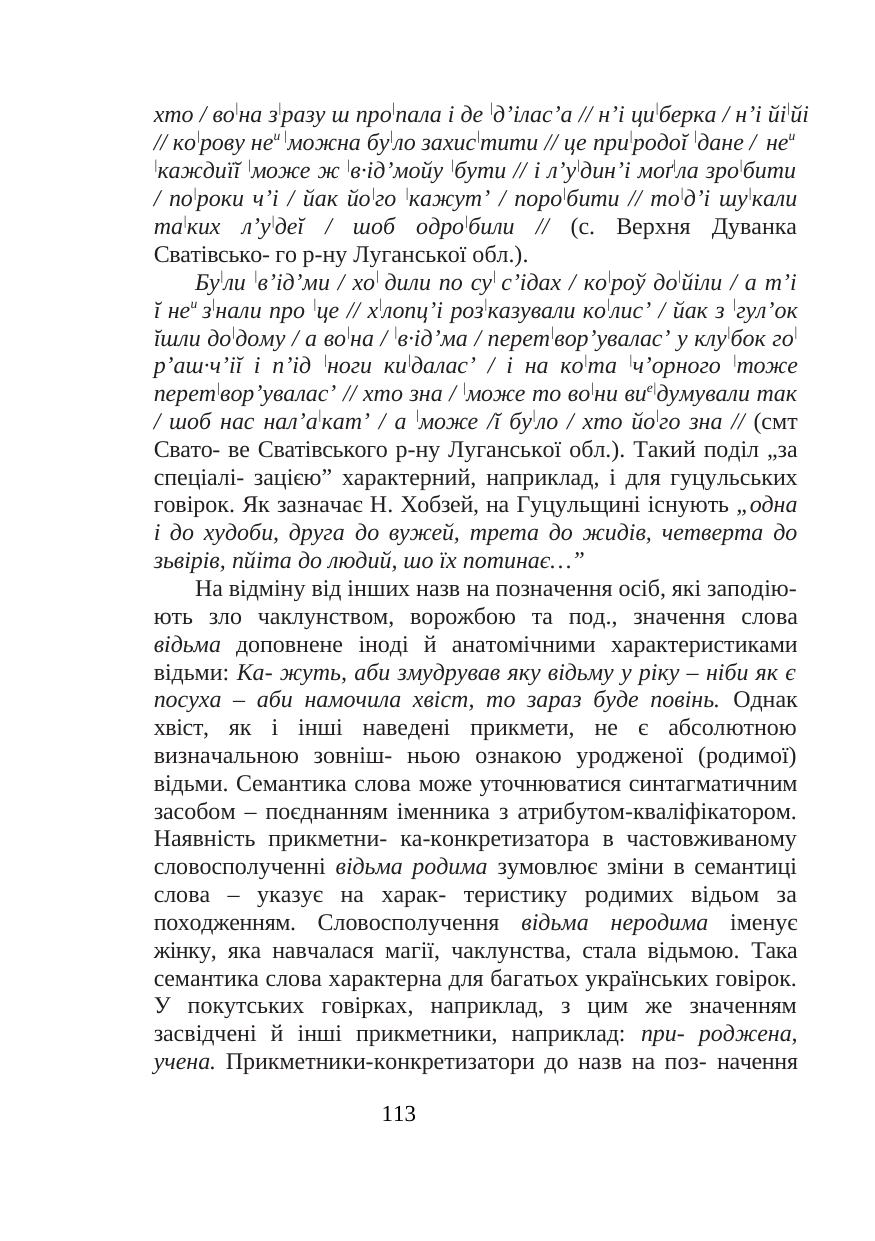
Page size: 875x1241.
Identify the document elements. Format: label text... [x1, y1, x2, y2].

text // ко|рову неи |можна бу|ло захис|тити // це при|родоĭ |дане / неи [153, 128, 812, 156]
text хто / во|на з|разу ш про|пала і де |д’ілас’а // н’і ци|берка / н’і йі|йі [153, 100, 812, 128]
text Бу|ли |в’ід’ми / хо| дили по су| с’ідах / ко|роў до|йіли / а т’і ĭ неи з|нали про |це // х|лопц’і роз|казували ко|лис’ / йак з |гул’ок ĭшли до|дому / а во|на / |в·ід’ма / перет|вор’увалас’ у клу|бок го|р’аш·ч’іĭ і п’ід |ноги ки|далас’ / і на ко|та |ч’орного |тоже перет|вор’увалас’ // хто зна / |може то во|ни вие|думували так / шоб нас нал’а|кат’ / а |може /ĭ бу|ло / хто йо|го зна // (смт Свато- ве Сватівського р-ну Луганської обл.). Такий поділ „за спеціалі- зацією” характерний, наприклад, і для гуцульських говірок. Як зазначає Н. Хобзей, на Гуцульщині існують „одна і до худоби, друга до вужей, трета до жидів, четверта до зьвірів, пйіта до людий, шо їх потинає…” [153, 268, 798, 574]
text |каждиїĭ |може ж |в·ід’мойу |бути // і л’у|дин’і моґ|ла зро|бити [153, 156, 812, 184]
text / по|роки ч’і / йак йо|го |кажут’ / поро|бити // то|д’і шу|кали та|ких л’у|деĭ / шоб одро|били // (с. Верхня Дуванка Сватівсько- го р-ну Луганської обл.). [153, 184, 797, 268]
